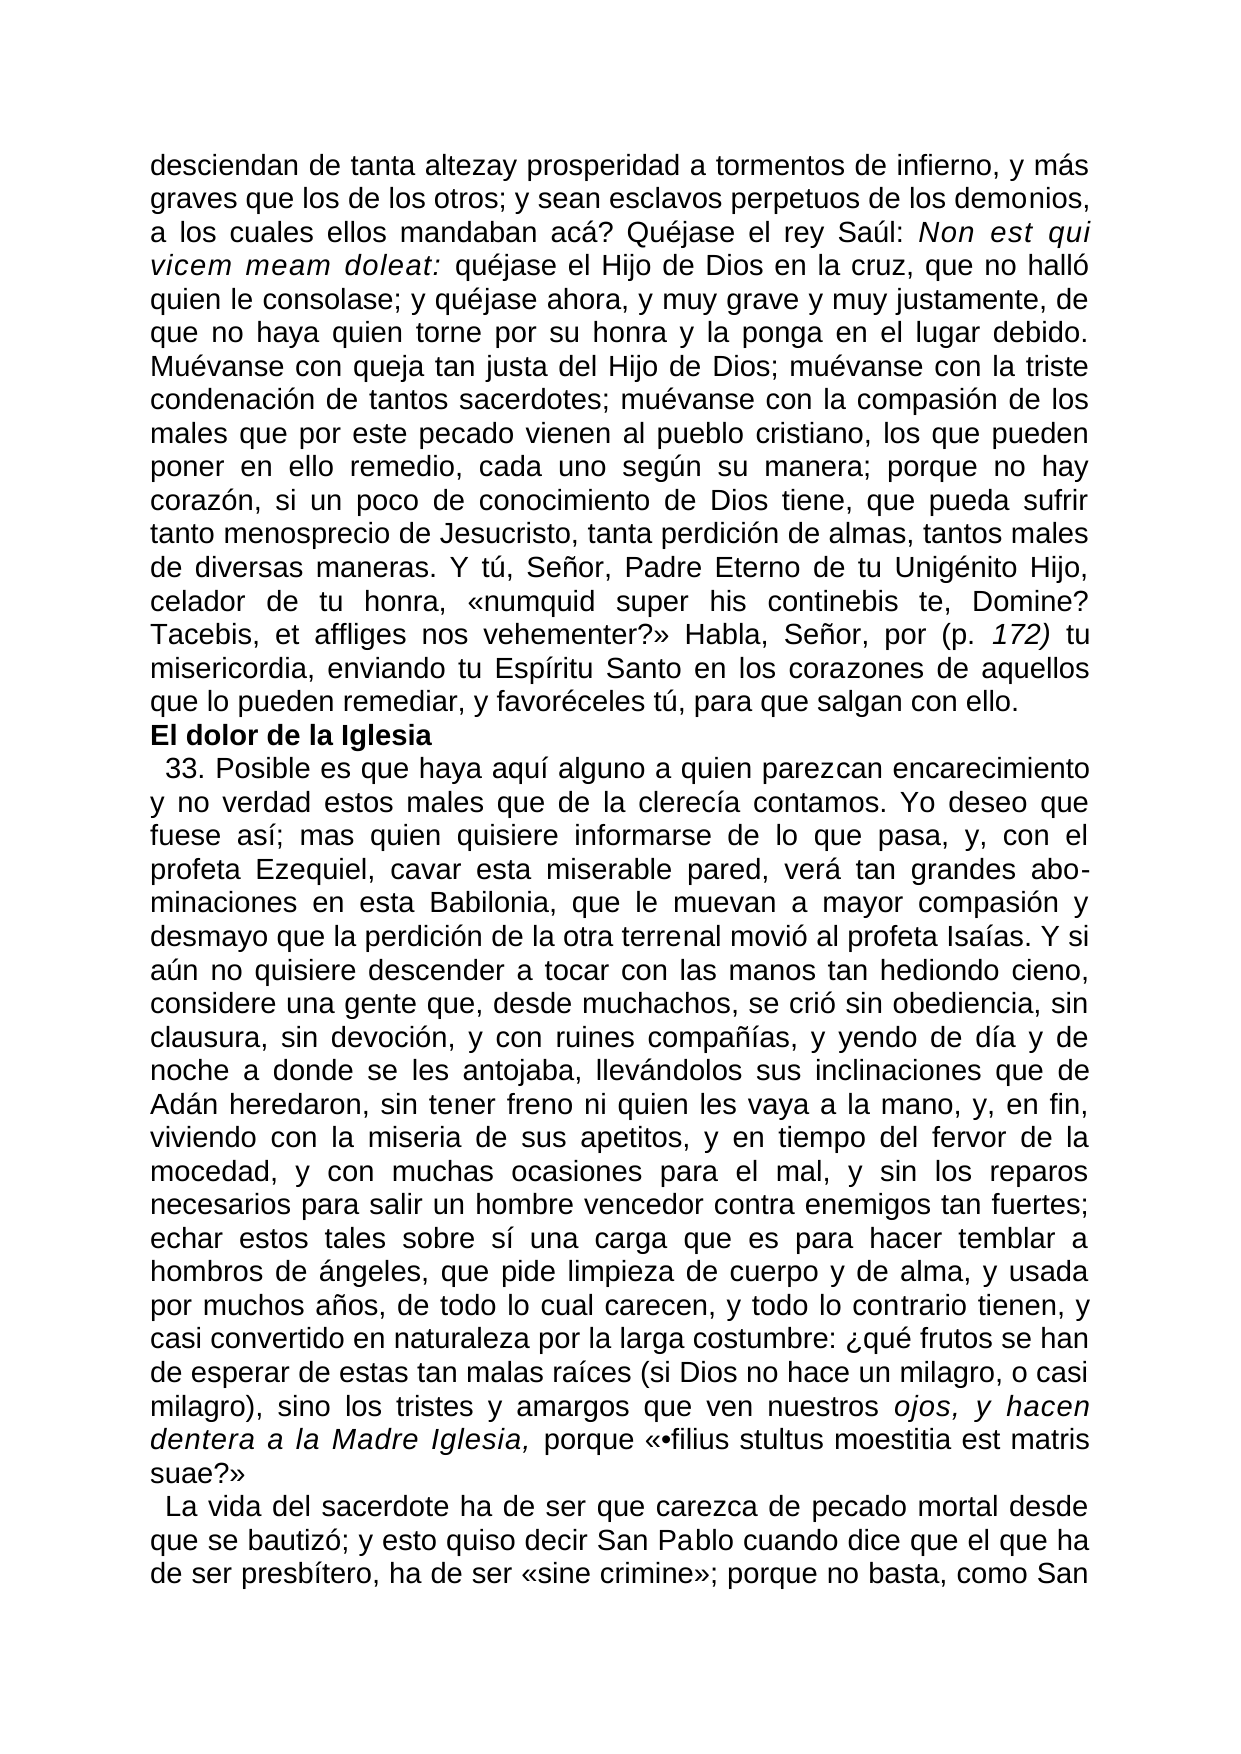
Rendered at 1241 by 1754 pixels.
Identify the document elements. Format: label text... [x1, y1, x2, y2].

text 33. Posible es que haya aquí alguno a quien parezcan encarecimiento y no verdad estos males que de la clerecía contamos. Yo deseo que fuese así; mas quien quisiere informarse de lo que pasa, y, con el profeta Ezequiel, cavar esta miserable pared, verá tan grandes abominaciones en esta Babilonia, que le muevan a mayor compasión y desmayo que la perdición de la otra terrenal movió al profeta Isaías. Y si aún no quisiere descender a tocar con las manos tan hediondo cieno, considere una gente que, desde muchachos, se crió sin obediencia, sin clausura, sin devoción, y con ruines compañías, y yendo de día y de noche a donde se les antojaba, llevándolos sus inclinaciones que de Adán heredaron, sin tener freno ni quien les vaya a la mano, y, en fin, viviendo con la miseria de sus apetitos, y en tiempo del fervor de la mocedad, y con muchas ocasiones para el mal, y sin los reparos necesarios para salir un hombre vencedor contra enemigos tan fuertes; echar estos tales sobre sí una carga que es para hacer temblar a hombros de ángeles, que pide limpieza de cuerpo y de alma, y usada por muchos años, de todo lo cual carecen, y todo lo contrario tienen, y casi convertido en naturaleza por la larga costumbre: ¿qué frutos se han de esperar de estas tan malas raíces (si Dios no hace un milagro, o casi milagro), sino los tristes y amargos que ven nuestros ojos, y hacen dentera a la Madre Iglesia, porque «•filius stultus moestitia est matris suae?» [150, 751, 1090, 1489]
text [150, 148, 1090, 718]
text El dolor de la Iglesia [150, 718, 1090, 751]
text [150, 1489, 1090, 1590]
